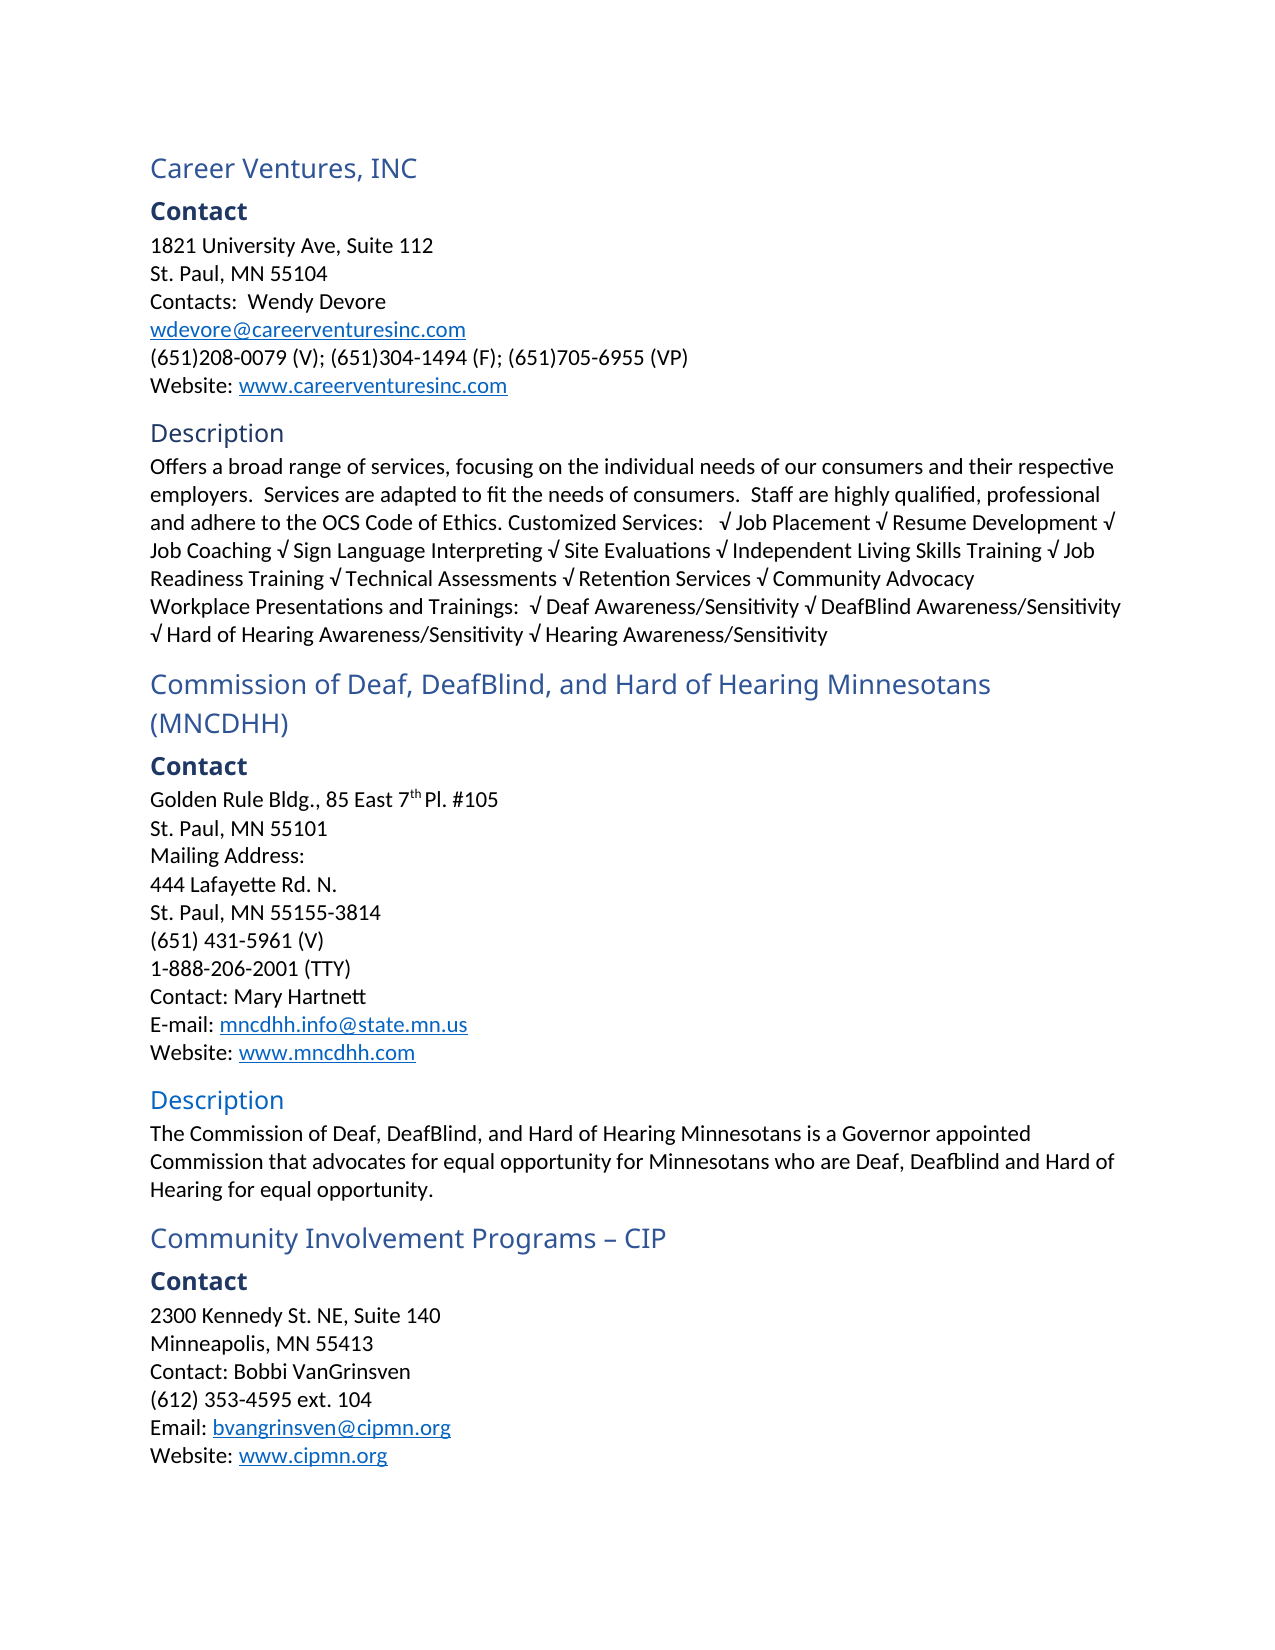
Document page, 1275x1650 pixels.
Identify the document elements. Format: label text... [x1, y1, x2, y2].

subtitle Contact [150, 1264, 1125, 1298]
text 1821 University Ave, Suite 112 St. Paul, MN 55104 [150, 231, 1125, 287]
text (651) 431-5961 (V) 1-888-206-2001 (TTY) Contact: Mary Hartnett E-mail: mncdhh.info@state.mn.us Website: www.mncdhh.com [150, 926, 1125, 1066]
subtitle Contact [150, 749, 1125, 783]
subtitle Career Ventures, INC [150, 150, 1125, 187]
text Golden Rule Bldg., 85 East 7th Pl. #105 St. Paul, MN 55101 Mailing Address: 444 Lafayette Rd. N. St. Paul, MN 55155-3814 [150, 786, 1125, 926]
text Contacts: Wendy Devore wdevore@careerventuresinc.com (651)208-0079 (V); (651)304-1494 (F); (651)705-6955 (VP) [150, 287, 1125, 371]
subtitle Community Involvement Programs – CIP [150, 1220, 1125, 1257]
text Workplace Presentations and Trainings: √ Deaf Awareness/Sensitivity √ DeafBlind Awareness/Sensitivity √ Hard of Hearing Awareness/Sensitivity √ Hearing Awareness/Sensitivity [150, 592, 1125, 648]
text Minneapolis, MN 55413 [150, 1329, 1125, 1357]
subtitle Contact [150, 194, 1125, 228]
text 2300 Kennedy St. NE, Suite 140 [150, 1301, 1125, 1329]
text Offers a broad range of services, focusing on the individual needs of our consumers and their respective employers. Services are adapted to fit the needs of consumers. Staff are highly qualified, professional and adhere to the OCS Code of Ethics. Customized Services: √ Job Placement √ Resume Development √ Job Coaching √ Sign Language Interpreting √ Site Evaluations √ Independent Living Skills Training √ Job Readiness Training √ Technical Assessments √ Retention Services √ Community Advocacy [150, 452, 1125, 592]
subtitle Description [150, 1082, 1125, 1117]
text Email: bvangrinsven@cipmn.org [150, 1413, 1125, 1441]
subtitle Commission of Deaf, DeafBlind, and Hard of Hearing Minnesotans (MNCDHH) [150, 665, 1125, 742]
text Website: www.careerventuresinc.com [150, 371, 1125, 399]
text The Commission of Deaf, DeafBlind, and Hard of Hearing Minnesotans is a Governor appointed Commission that advocates for equal opportunity for Minnesotans who are Deaf, Deafblind and Hard of Hearing for equal opportunity. [150, 1119, 1125, 1203]
subtitle Description [150, 416, 1125, 449]
text Contact: Bobbi VanGrinsven (612) 353-4595 ext. 104 [150, 1357, 1125, 1413]
text Website: www.cipmn.org [150, 1441, 1125, 1469]
